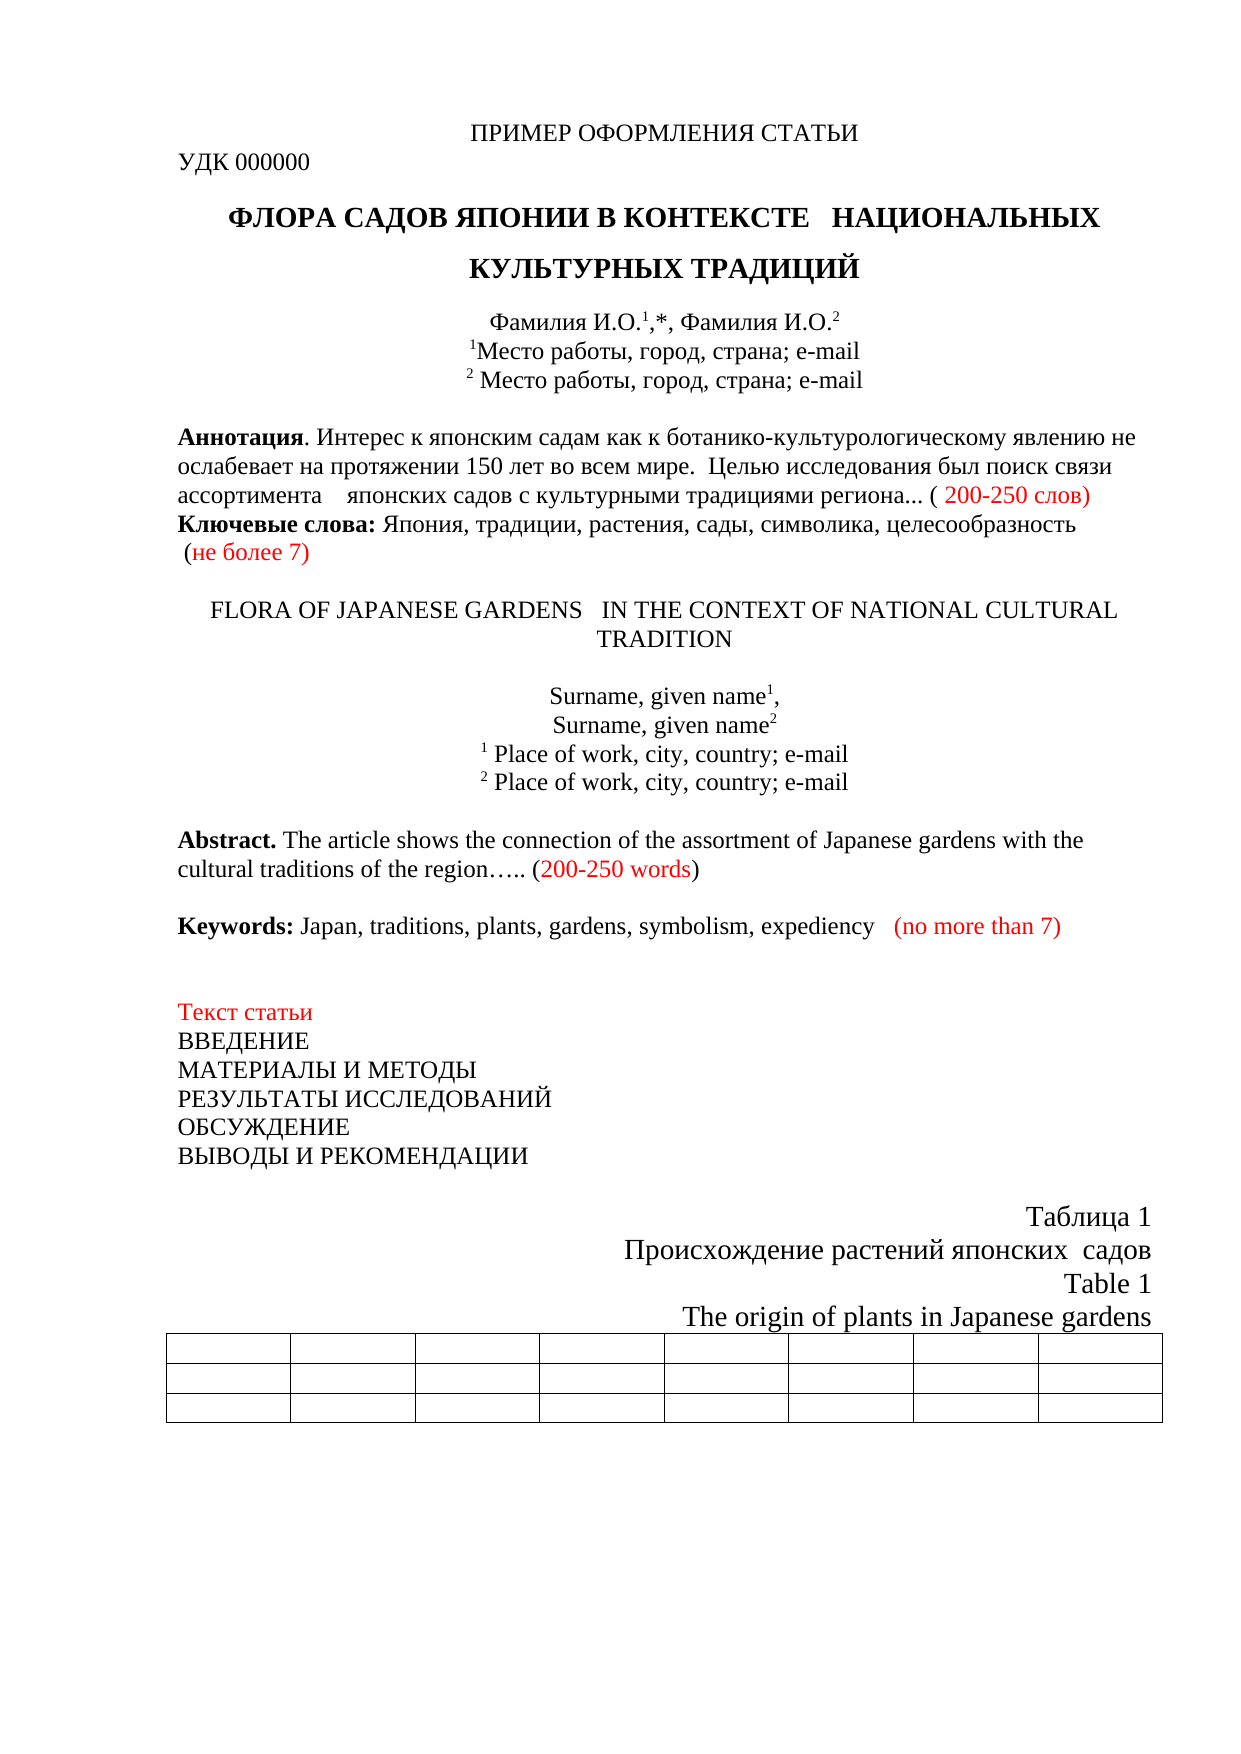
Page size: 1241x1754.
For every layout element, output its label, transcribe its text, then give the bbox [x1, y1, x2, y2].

text Ключевые слова: Япония, традиции, растения, сады, символика, целесообразность [177, 509, 1152, 537]
text 2 Place of work, city, country; e-mail [177, 767, 1152, 796]
table_header [291, 1334, 415, 1363]
text (не более 7) [177, 537, 1152, 566]
table_cell [540, 1364, 664, 1392]
table_cell [416, 1394, 539, 1422]
table_cell [167, 1364, 290, 1392]
text The origin of plants in Japanese gardens [177, 1299, 1152, 1333]
table_cell [665, 1394, 788, 1422]
table_header [416, 1334, 539, 1363]
table_cell [789, 1394, 913, 1422]
text ОБСУЖДЕНИЕ [177, 1112, 1152, 1141]
text Table 1 [177, 1266, 1152, 1299]
text УДК 000000 [177, 147, 1152, 176]
text ВЫВОДЫ И РЕКОМЕНДАЦИИ [177, 1141, 1152, 1170]
table_cell [789, 1364, 913, 1392]
table_header [540, 1334, 664, 1363]
text FLORA OF JAPANESE GARDENS IN THE CONTEXT OF NATIONAL CULTURAL TRADITION [177, 595, 1152, 652]
text Таблица 1 [177, 1199, 1152, 1232]
table_cell [914, 1364, 1038, 1392]
text МАТЕРИАЛЫ И МЕТОДЫ [177, 1055, 1152, 1084]
text Keywords: Japan, traditions, plants, gardens, symbolism, expediency (no more than 7) [177, 911, 1152, 940]
text Surname, given name2 [177, 710, 1152, 739]
table_cell [291, 1394, 415, 1422]
text 2 Место работы, город, страна; e-mail [177, 365, 1152, 394]
text 1Место работы, город, страна; e-mail [177, 336, 1152, 365]
text Аннотация. Интерес к японским садам как к ботанико-культурологическому явлению не ослабевает на протяжении 150 лет во всем мире. Целью исследования был поиск связи ассортимента японских садов с культурными традициями региона... ( 200-250 слов) [177, 422, 1152, 509]
table_header [1039, 1334, 1162, 1363]
text ВВЕДЕНИЕ [177, 1026, 1152, 1055]
table_cell [914, 1394, 1038, 1422]
table_cell [665, 1364, 788, 1392]
text ПРИМЕР ОФОРМЛЕНИЯ СТАТЬИ [177, 118, 1152, 147]
subtitle ФЛОРА САДОВ ЯПОНИИ В КОНТЕКСТЕ НАЦИОНАЛЬНЫХ КУЛЬТУРНЫХ ТРАДИЦИЙ [177, 201, 1152, 284]
table_cell [1039, 1394, 1162, 1422]
table_cell [167, 1394, 290, 1422]
table_cell [416, 1364, 539, 1392]
text 1 Place of work, city, country; e-mail [177, 739, 1152, 767]
text Текст статьи [177, 997, 1152, 1026]
text Abstract. The article shows the connection of the assortment of Japanese gardens with the cultural traditions of the region….. (200-250 words) [177, 825, 1152, 882]
table_cell [1039, 1364, 1162, 1392]
table_cell [540, 1394, 664, 1422]
table_cell [291, 1364, 415, 1392]
text Surname, given name1, [177, 681, 1152, 710]
table_header [914, 1334, 1038, 1363]
text РЕЗУЛЬТАТЫ ИССЛЕДОВАНИЙ [177, 1084, 1152, 1112]
text Фамилия И.О.1,*, Фамилия И.О.2 [177, 307, 1152, 336]
table_header [167, 1334, 290, 1363]
table_header [789, 1334, 913, 1363]
table_header [665, 1334, 788, 1363]
text Происхождение растений японских садов [177, 1232, 1152, 1266]
